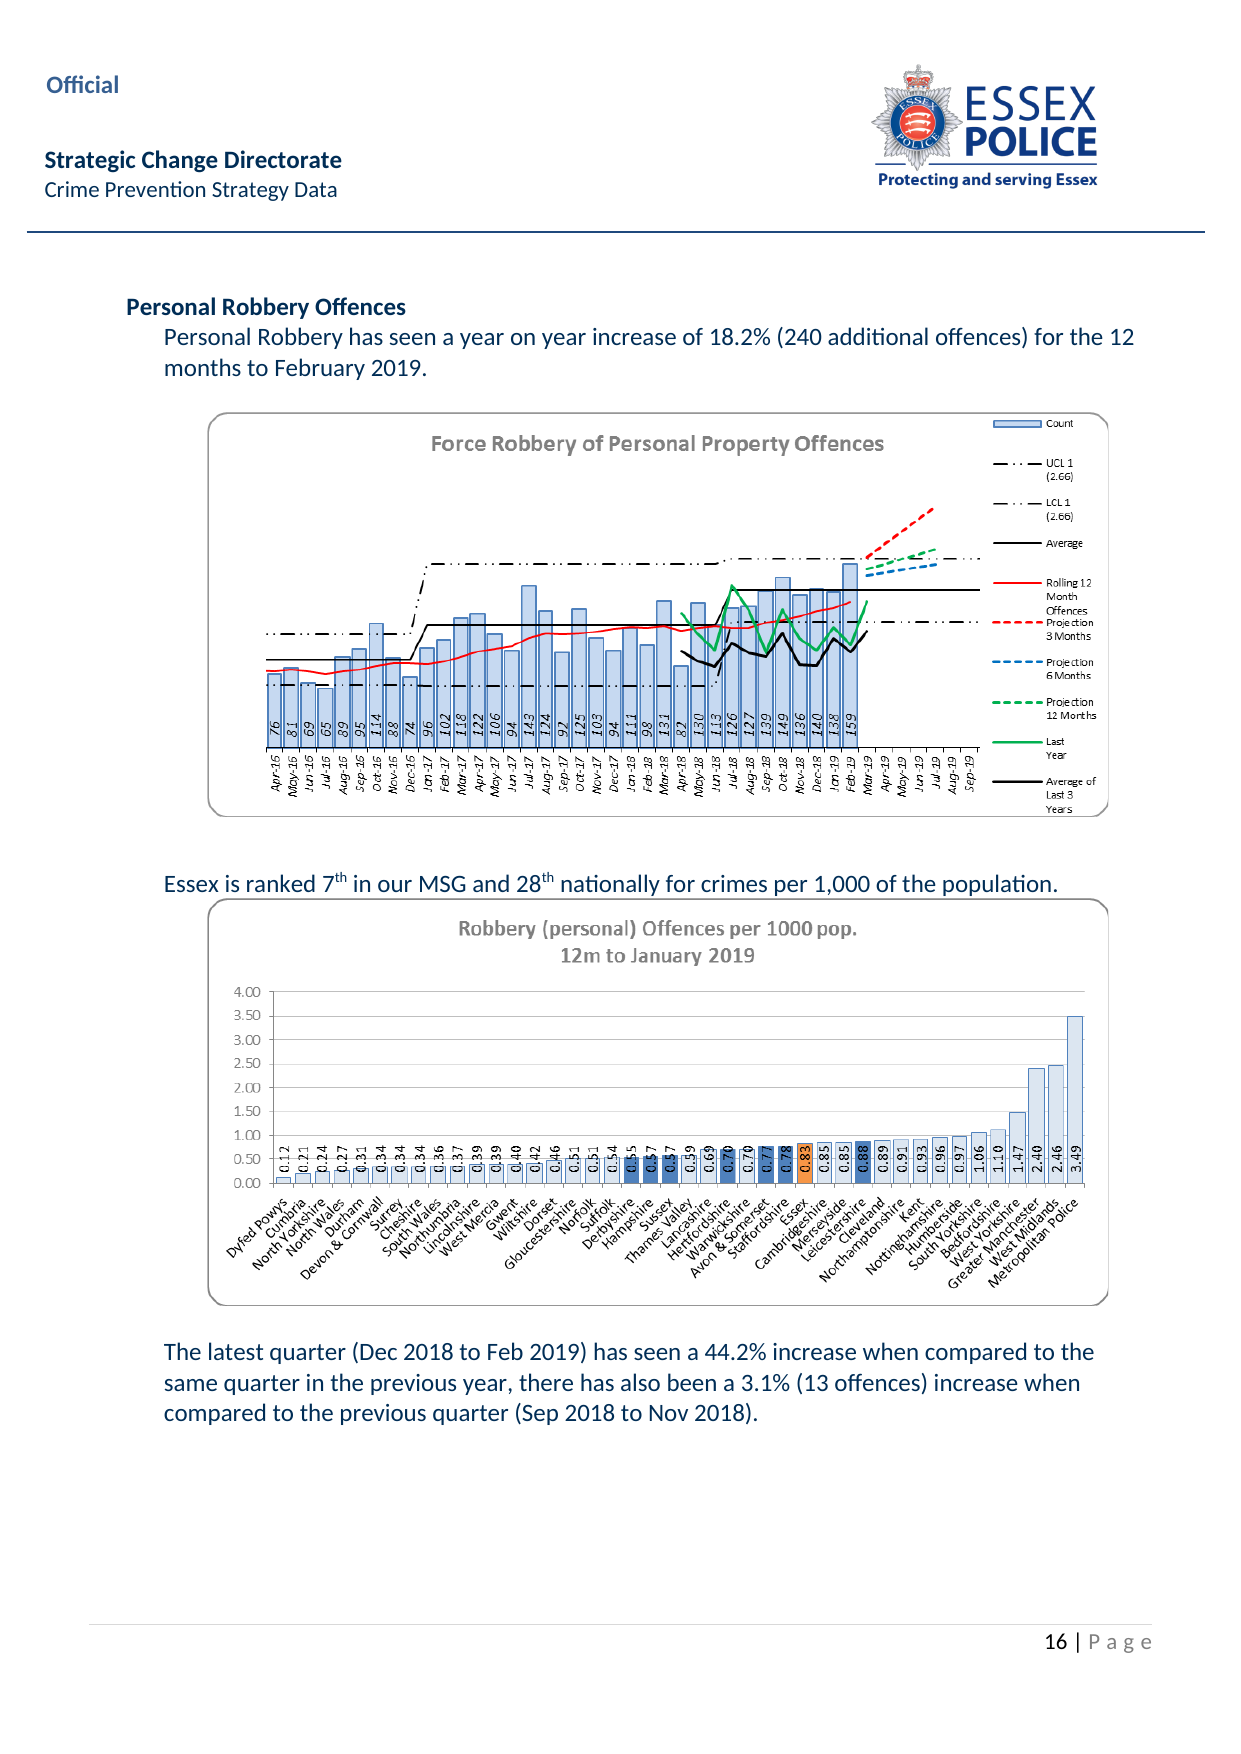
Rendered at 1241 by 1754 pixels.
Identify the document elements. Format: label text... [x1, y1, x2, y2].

text Essex is ranked 7th in our MSG and 28th nationally for crimes per 1,000 of the population. [164, 868, 1152, 899]
text Personal Robbery Offences [126, 291, 1152, 321]
list Personal Robbery has seen a year on year increase of 18.2% (240 additional offences) for the 12 months to February 2019. [164, 321, 1152, 382]
picture [845, 40, 1128, 216]
list The latest quarter (Dec 2018 to Feb 2019) has seen a 44.2% increase when compared to the same quarter in the previous year, there has also been a 3.1% (13 offences) increase when compared to the previous quarter (Sep 2018 to Nov 2018). [164, 1336, 1152, 1428]
picture [207, 412, 1109, 817]
picture [207, 898, 1109, 1306]
